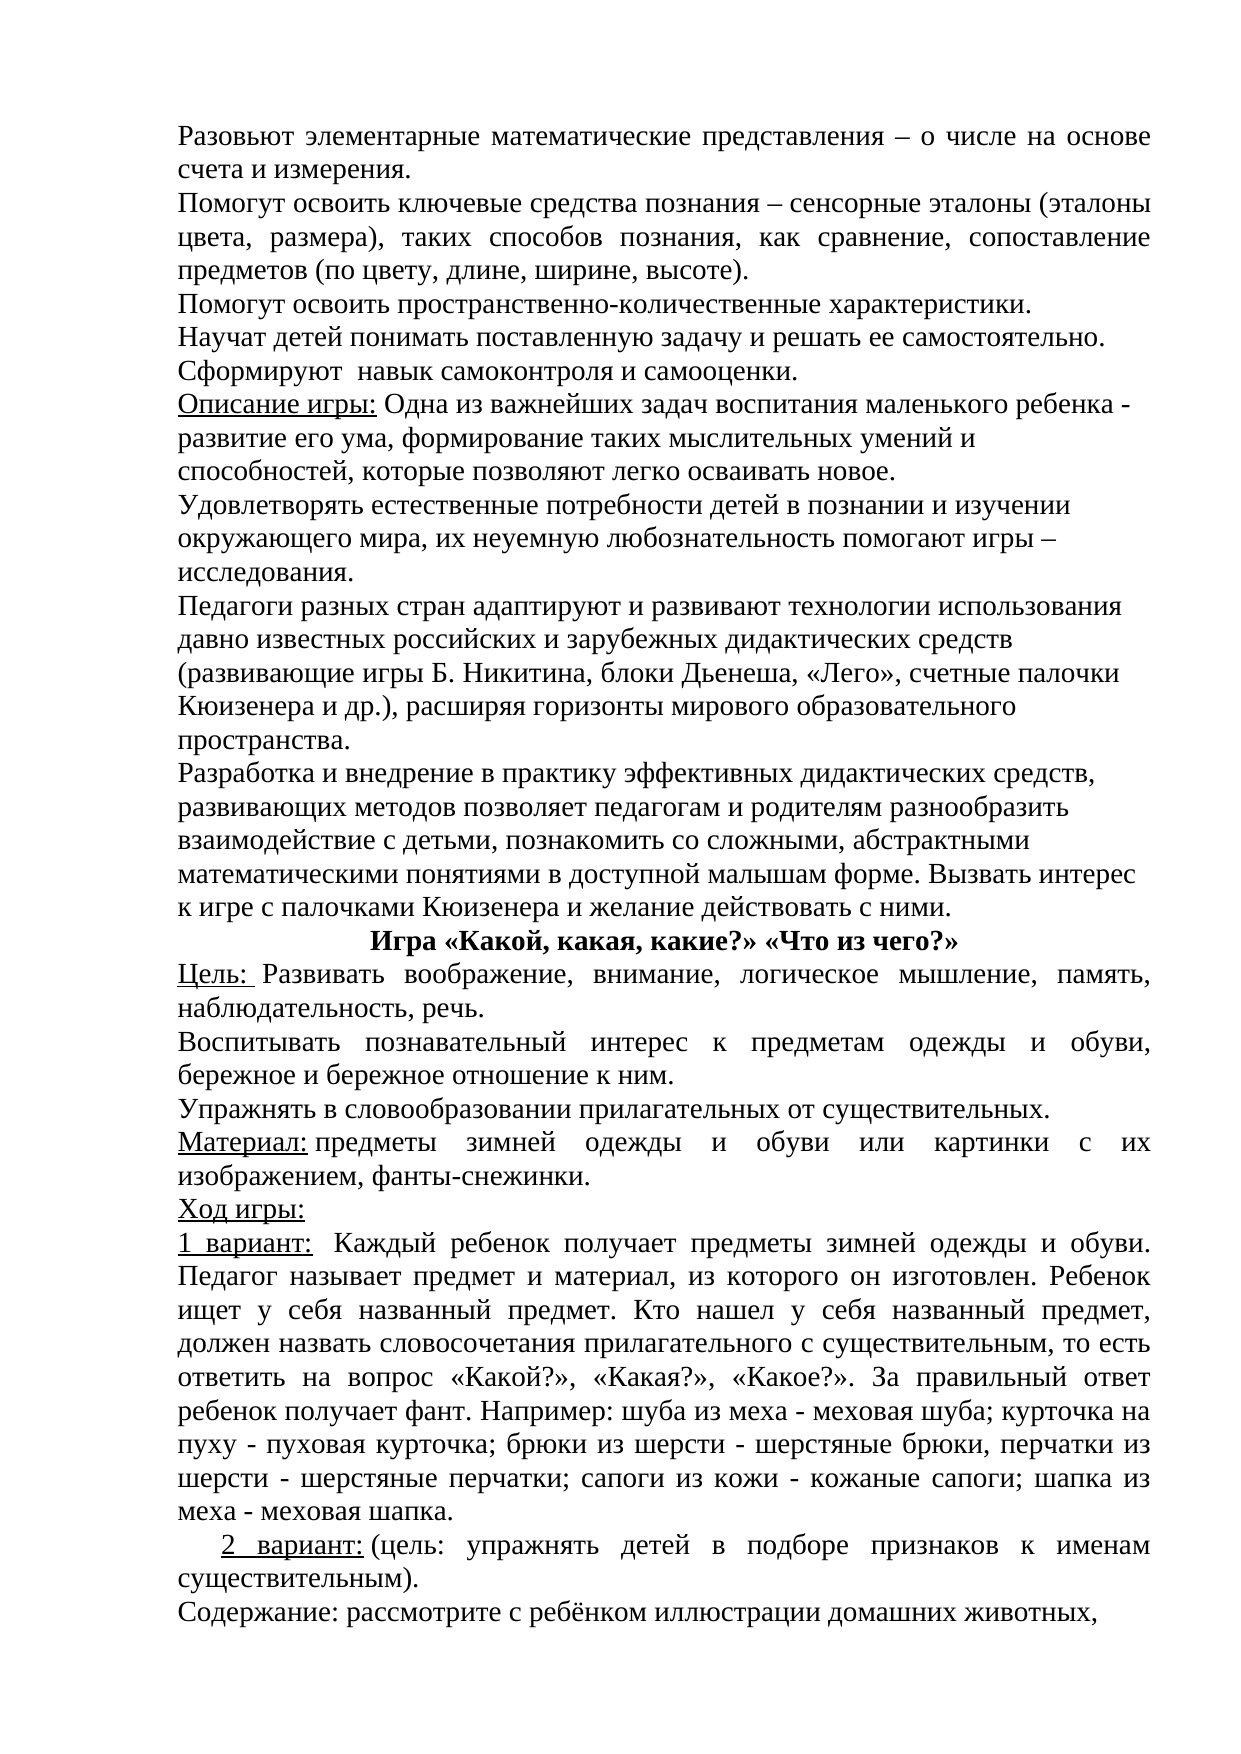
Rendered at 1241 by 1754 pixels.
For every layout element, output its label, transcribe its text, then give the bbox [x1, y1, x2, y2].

text Помогут освоить пространственно-количественные характеристики. [177, 286, 1152, 319]
text Воспитывать познавательный интерес к предметам одежды и обуви, бережное и бережное отношение к ним. [177, 1024, 1152, 1091]
text Разработка и внедрение в практику эффективных дидактических средств, развивающих методов позволяет педагогам и родителям разнообразить взаимодействие с детьми, познакомить со сложными, абстрактными математическими понятиями в доступной малышам форме. Вызвать интерес к игре с палочками Кюизенера и желание действовать с ними. [177, 755, 1152, 923]
text Игра «Какой, какая, какие?» «Что из чего?» [177, 923, 1152, 957]
text 1 вариант: Каждый ребенок получает предметы зимней одежды и обуви. Педагог называет предмет и материал, из которого он изготовлен. Ребенок ищет у себя названный предмет. Кто нашел у себя названный предмет, должен назвать словосочетания прилагательного с существительным, то есть ответить на вопрос «Какой?», «Какая?», «Какое?». За правильный ответ ребенок получает фант. Например: шуба из меха - меховая шуба; курточка на пуху - пуховая курточка; брюки из шерсти - шерстяные брюки, перчатки из шерсти - шерстяные перчатки; сапоги из кожи - кожаные сапоги; шапка из меха - меховая шапка. [177, 1225, 1152, 1527]
text Описание игры: Одна из важнейших задач воспитания маленького ребенка - развитие его ума, формирование таких мыслительных умений и способностей, которые позволяют легко осваивать новое. [177, 386, 1152, 487]
text Педагоги разных стран адаптируют и развивают технологии использования давно известных российских и зарубежных дидактических средств (развивающие игры Б. Никитина, блоки Дьенеша, «Лего», счетные палочки Кюизенера и др.), расширяя горизонты мирового образовательного пространства. [177, 588, 1152, 755]
text Ход игры: [177, 1191, 1152, 1225]
text Разовьют элементарные математические представления – о числе на основе счета и измерения. [177, 118, 1152, 185]
text Цель: Развивать воображение, внимание, логическое мышление, память, наблюдательность, речь. [177, 957, 1152, 1024]
text Научат детей понимать поставленную задачу и решать ее самостоятельно. [177, 319, 1152, 353]
text Удовлетворять естественные потребности детей в познании и изучении окружающего мира, их неуемную любознательность помогают игры – исследования. [177, 487, 1152, 588]
text Материал: предметы зимней одежды и обуви или картинки с их изображением, фанты-снежинки. [177, 1124, 1152, 1191]
text Сформируют навык самоконтроля и самооценки. [177, 353, 1152, 386]
text 2 вариант: (цель: упражнять детей в подборе признаков к именам существительным). [177, 1527, 1152, 1594]
text Упражнять в словообразовании прилагательных от существительных. [177, 1091, 1152, 1124]
text Помогут освоить ключевые средства познания – сенсорные эталоны (эталоны цвета, размера), таких способов познания, как сравнение, сопоставление предметов (по цвету, длине, ширине, высоте). [177, 185, 1152, 286]
text Содержание: рассмотрите с ребёнком иллюстрации домашних животных, [177, 1594, 1152, 1627]
